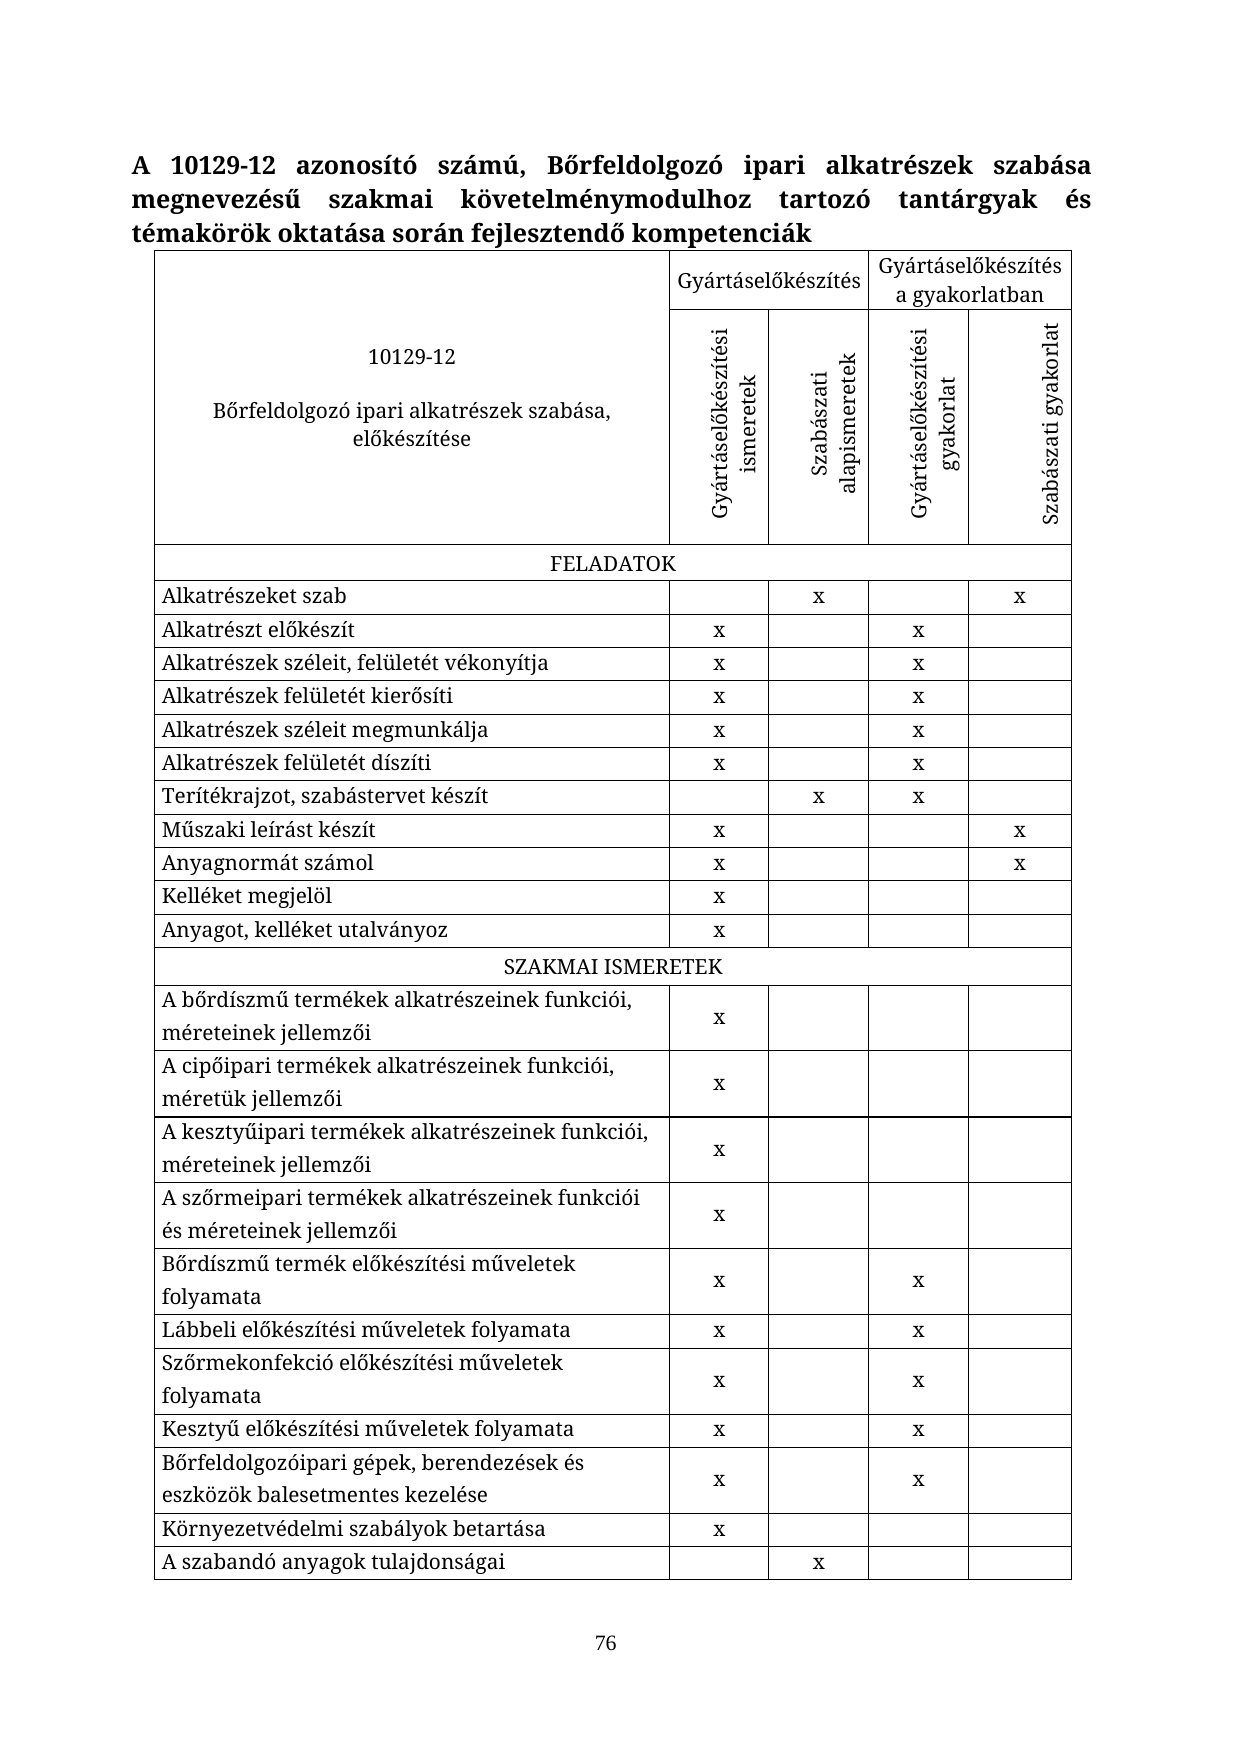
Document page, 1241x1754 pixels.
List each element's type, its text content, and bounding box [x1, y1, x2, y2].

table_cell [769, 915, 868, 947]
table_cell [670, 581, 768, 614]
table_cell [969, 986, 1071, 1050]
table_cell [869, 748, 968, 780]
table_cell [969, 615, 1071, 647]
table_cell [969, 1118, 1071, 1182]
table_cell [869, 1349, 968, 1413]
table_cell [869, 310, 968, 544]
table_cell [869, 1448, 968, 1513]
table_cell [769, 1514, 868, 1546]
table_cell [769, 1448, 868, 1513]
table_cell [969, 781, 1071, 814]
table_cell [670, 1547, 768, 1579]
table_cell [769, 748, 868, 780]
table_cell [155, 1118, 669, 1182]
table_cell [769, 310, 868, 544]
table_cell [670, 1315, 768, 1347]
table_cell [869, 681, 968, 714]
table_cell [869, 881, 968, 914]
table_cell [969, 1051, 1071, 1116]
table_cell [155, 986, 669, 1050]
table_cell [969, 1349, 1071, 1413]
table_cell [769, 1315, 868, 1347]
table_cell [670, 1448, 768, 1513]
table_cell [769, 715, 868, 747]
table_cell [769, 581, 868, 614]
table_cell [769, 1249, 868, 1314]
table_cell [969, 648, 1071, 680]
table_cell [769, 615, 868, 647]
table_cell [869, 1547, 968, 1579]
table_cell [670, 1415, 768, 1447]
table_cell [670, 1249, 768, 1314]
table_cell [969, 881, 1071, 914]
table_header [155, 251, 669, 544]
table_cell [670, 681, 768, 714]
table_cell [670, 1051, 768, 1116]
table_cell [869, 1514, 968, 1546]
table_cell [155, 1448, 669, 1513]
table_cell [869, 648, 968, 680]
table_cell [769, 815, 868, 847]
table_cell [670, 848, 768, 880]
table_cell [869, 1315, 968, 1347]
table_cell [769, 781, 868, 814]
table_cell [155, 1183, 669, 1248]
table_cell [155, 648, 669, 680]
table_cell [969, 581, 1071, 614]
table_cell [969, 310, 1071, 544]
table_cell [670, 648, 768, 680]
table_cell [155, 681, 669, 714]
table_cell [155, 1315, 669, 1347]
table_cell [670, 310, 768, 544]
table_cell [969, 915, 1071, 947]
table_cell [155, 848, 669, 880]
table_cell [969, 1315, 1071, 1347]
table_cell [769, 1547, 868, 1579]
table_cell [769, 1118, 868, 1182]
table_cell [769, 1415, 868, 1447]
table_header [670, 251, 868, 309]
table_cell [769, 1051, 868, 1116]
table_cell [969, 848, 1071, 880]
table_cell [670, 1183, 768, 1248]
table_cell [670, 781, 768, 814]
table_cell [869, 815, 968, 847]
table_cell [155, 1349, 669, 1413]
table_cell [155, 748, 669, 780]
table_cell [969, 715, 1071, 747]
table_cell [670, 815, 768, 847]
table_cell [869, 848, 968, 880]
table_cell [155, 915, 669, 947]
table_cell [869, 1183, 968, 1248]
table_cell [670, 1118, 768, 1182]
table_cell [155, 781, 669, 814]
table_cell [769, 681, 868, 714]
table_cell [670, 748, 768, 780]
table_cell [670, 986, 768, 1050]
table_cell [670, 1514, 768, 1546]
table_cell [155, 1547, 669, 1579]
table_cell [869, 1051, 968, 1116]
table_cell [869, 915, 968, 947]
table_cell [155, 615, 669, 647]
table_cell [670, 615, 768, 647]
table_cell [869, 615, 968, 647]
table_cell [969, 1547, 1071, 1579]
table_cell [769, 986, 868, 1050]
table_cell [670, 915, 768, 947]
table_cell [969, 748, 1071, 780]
text A 10129-12 azonosító számú, Bőrfeldolgozó ipari alkatrészek szabása megnevezésű szakmai követelménymodulhoz tartozó tantárgyak és témakörök oktatása során fejlesztendő kompetenciák [131, 148, 1093, 250]
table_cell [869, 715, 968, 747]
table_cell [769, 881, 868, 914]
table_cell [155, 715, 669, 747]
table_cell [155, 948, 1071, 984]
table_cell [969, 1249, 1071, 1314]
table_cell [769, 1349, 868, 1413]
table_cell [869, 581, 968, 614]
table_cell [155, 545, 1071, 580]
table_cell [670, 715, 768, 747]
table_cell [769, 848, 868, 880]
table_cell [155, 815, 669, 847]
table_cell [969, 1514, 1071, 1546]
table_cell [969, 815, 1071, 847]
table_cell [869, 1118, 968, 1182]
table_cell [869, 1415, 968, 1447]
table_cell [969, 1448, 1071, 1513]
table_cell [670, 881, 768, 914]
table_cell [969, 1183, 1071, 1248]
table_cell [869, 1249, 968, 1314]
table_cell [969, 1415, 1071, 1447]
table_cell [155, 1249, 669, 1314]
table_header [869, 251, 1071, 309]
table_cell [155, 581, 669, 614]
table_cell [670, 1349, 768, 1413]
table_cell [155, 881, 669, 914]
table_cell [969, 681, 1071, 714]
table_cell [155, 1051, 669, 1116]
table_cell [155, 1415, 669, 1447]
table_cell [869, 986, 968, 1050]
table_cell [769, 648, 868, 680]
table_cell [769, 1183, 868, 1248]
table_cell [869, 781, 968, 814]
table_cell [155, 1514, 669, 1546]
